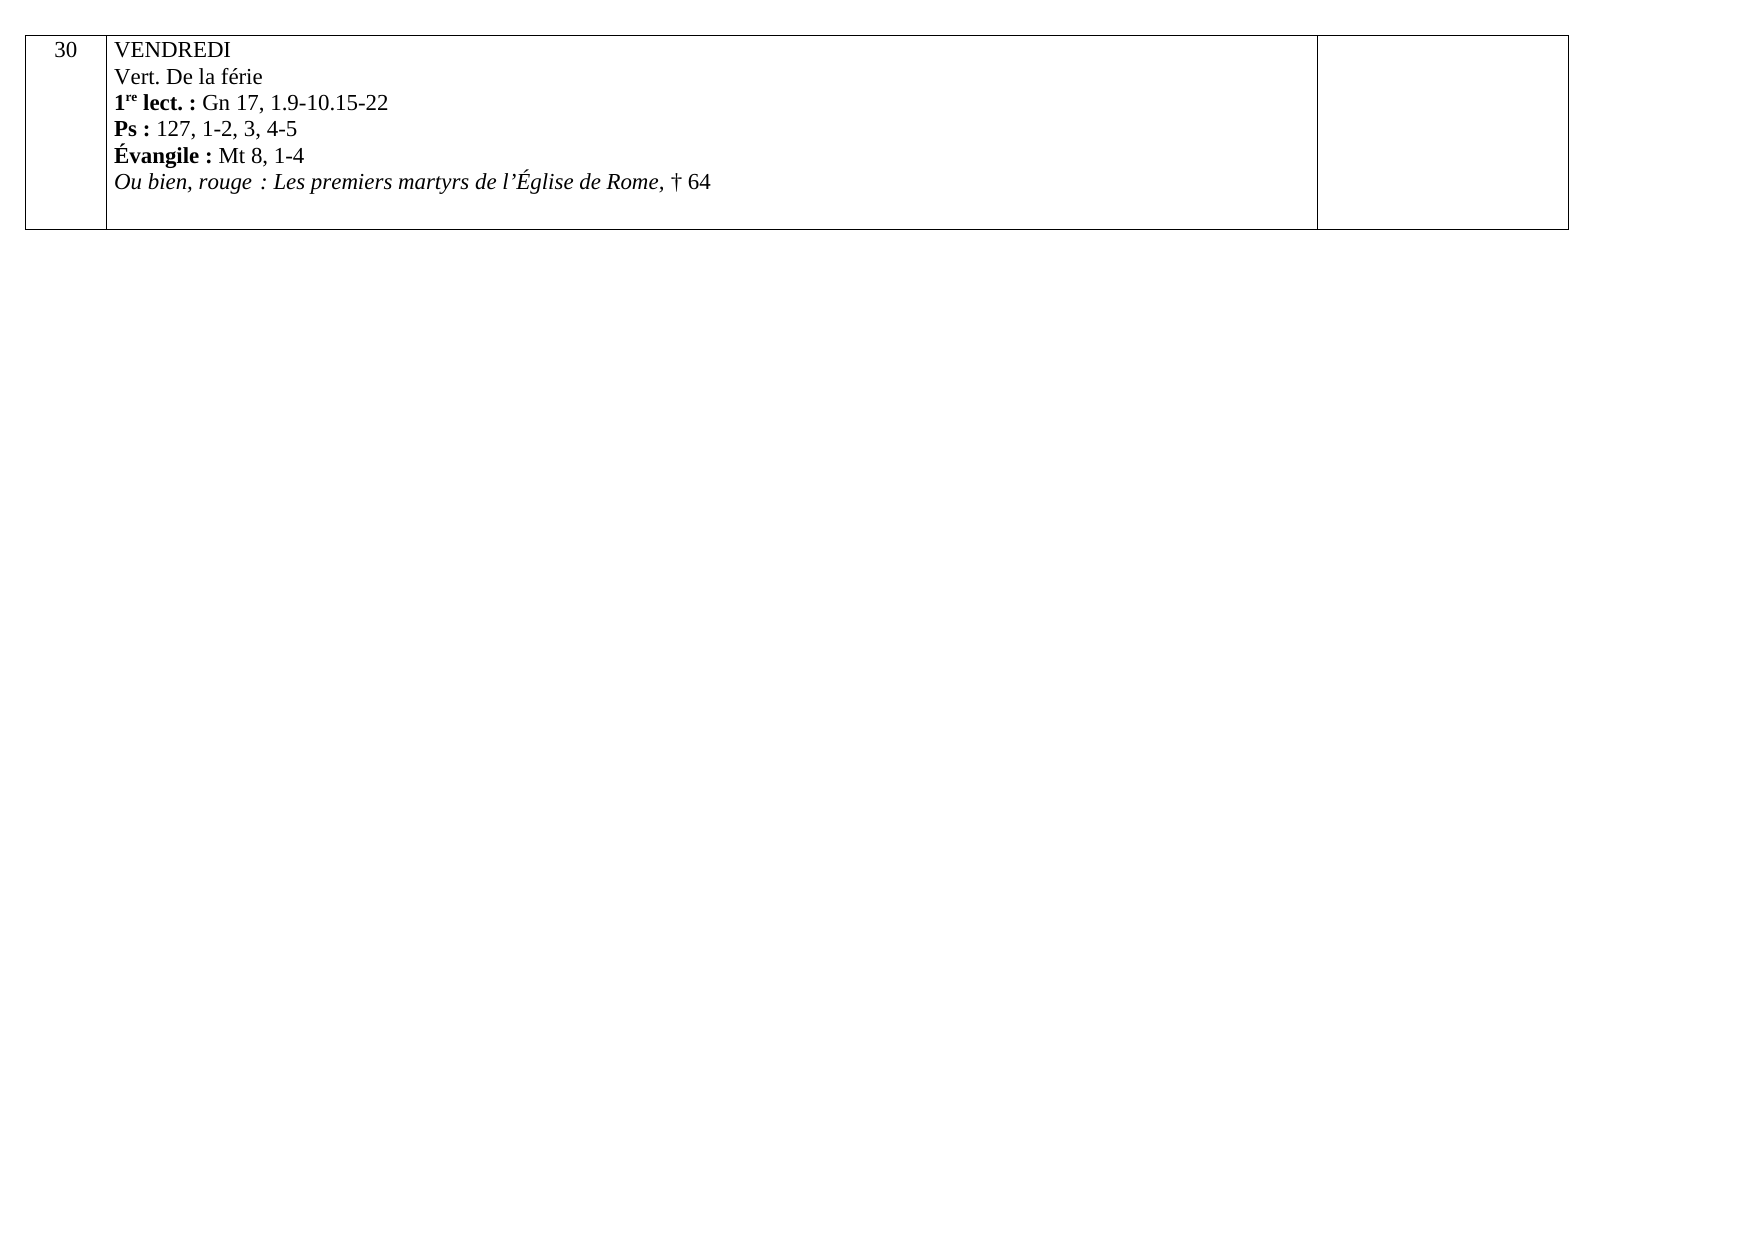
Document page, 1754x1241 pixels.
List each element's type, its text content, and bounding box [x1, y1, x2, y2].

table_cell VENDREDI Vert. De la férie 1re lect. : Gn 17, 1.9-10.15-22 Ps : 127, 1-2, 3, 4-5 Évangile : Mt 8, 1-4 Ou bien, rouge : Les premiers martyrs de l’Église de Rome, † 64 [107, 36, 1317, 229]
table_cell 30 [26, 36, 106, 229]
table_cell [1318, 36, 1568, 229]
